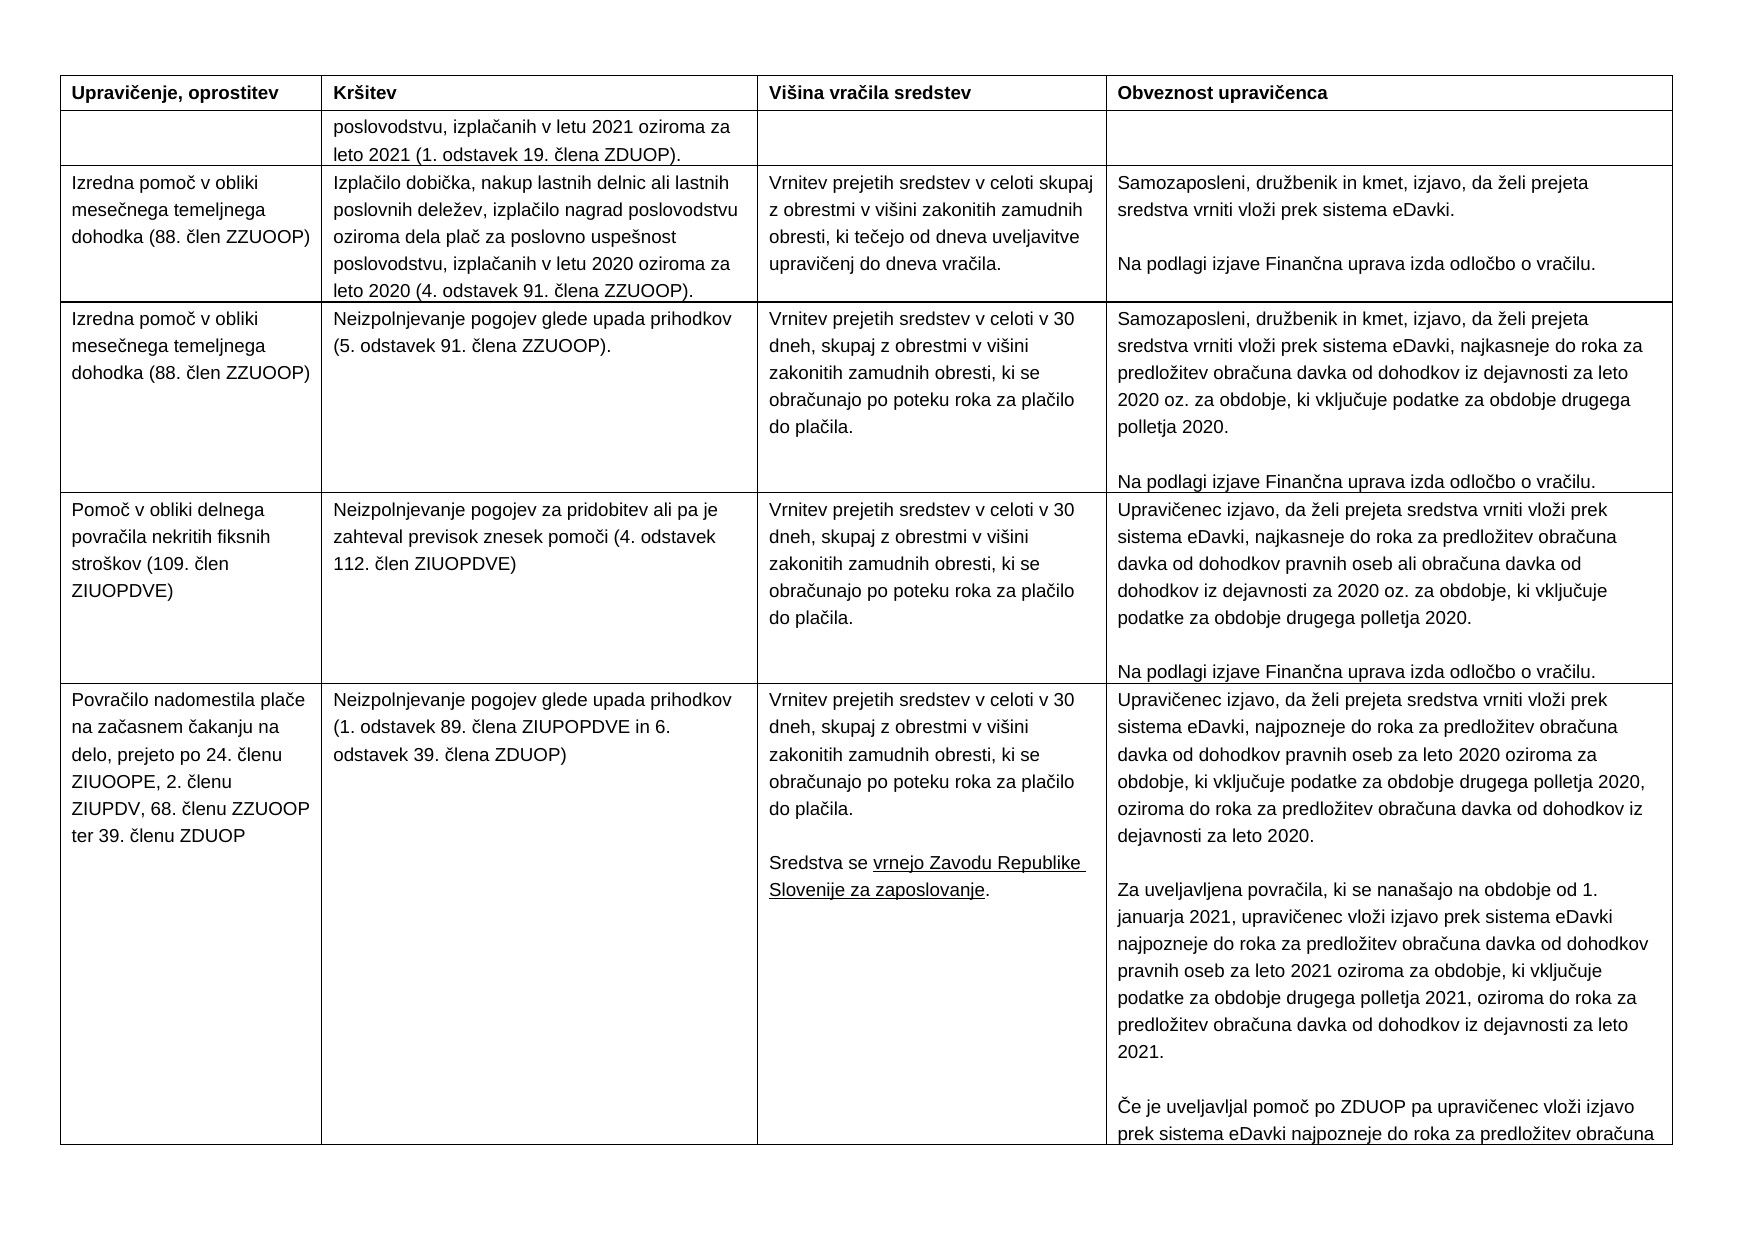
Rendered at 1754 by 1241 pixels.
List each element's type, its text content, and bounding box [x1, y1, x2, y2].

table_header Upravičenje, oprostitev [61, 76, 321, 110]
table_cell Neizpolnjevanje pogojev glede upada prihodkov (5. odstavek 91. člena ZZUOOP). [322, 303, 757, 492]
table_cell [1107, 684, 1672, 1144]
table_cell Vrnitev prejetih sredstev v celoti v 30 dneh, skupaj z obrestmi v višini zakonitih zamudnih obresti, ki se obračunajo po poteku roka za plačilo do plačila. [758, 493, 1106, 683]
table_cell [758, 111, 1106, 165]
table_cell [61, 111, 321, 165]
table_cell Neizpolnjevanje pogojev za pridobitev ali pa je zahteval previsok znesek pomoči (4. odstavek 112. člen ZIUOPDVE) [322, 493, 757, 683]
table_cell Samozaposleni, družbenik in kmet, izjavo, da želi prejeta sredstva vrniti vloži prek sistema eDavki, najkasneje do roka za predložitev obračuna davka od dohodkov iz dejavnosti za leto 2020 oz. za obdobje, ki vključuje podatke za obdobje drugega polletja 2020. Na podlagi izjave Finančna uprava izda odločbo o vračilu. [1107, 303, 1672, 492]
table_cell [322, 684, 757, 1144]
table_cell Vrnitev prejetih sredstev v celoti v 30 dneh, skupaj z obrestmi v višini zakonitih zamudnih obresti, ki se obračunajo po poteku roka za plačilo do plačila. [758, 303, 1106, 492]
table_cell Pomoč v obliki delnega povračila nekritih fiksnih stroškov (109. člen ZIUOPDVE) [61, 493, 321, 683]
table_header Višina vračila sredstev [758, 76, 1106, 110]
table_cell Izredna pomoč v obliki mesečnega temeljnega dohodka (88. člen ZZUOOP) [61, 166, 321, 301]
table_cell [1107, 111, 1672, 165]
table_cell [322, 111, 757, 165]
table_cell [758, 684, 1106, 1144]
table_cell Samozaposleni, družbenik in kmet, izjavo, da želi prejeta sredstva vrniti vloži prek sistema eDavki. Na podlagi izjave Finančna uprava izda odločbo o vračilu. [1107, 166, 1672, 301]
table_cell Izredna pomoč v obliki mesečnega temeljnega dohodka (88. člen ZZUOOP) [61, 303, 321, 492]
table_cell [61, 684, 321, 1144]
table_cell Izplačilo dobička, nakup lastnih delnic ali lastnih poslovnih deležev, izplačilo nagrad poslovodstvu oziroma dela plač za poslovno uspešnost poslovodstvu, izplačanih v letu 2020 oziroma za leto 2020 (4. odstavek 91. člena ZZUOOP). [322, 166, 757, 301]
table_cell Upravičenec izjavo, da želi prejeta sredstva vrniti vloži prek sistema eDavki, najkasneje do roka za predložitev obračuna davka od dohodkov pravnih oseb ali obračuna davka od dohodkov iz dejavnosti za 2020 oz. za obdobje, ki vključuje podatke za obdobje drugega polletja 2020. Na podlagi izjave Finančna uprava izda odločbo o vračilu. [1107, 493, 1672, 683]
table_cell Vrnitev prejetih sredstev v celoti skupaj z obrestmi v višini zakonitih zamudnih obresti, ki tečejo od dneva uveljavitve upravičenj do dneva vračila. [758, 166, 1106, 301]
table_header Kršitev [322, 76, 757, 110]
table_header Obveznost upravičenca [1107, 76, 1672, 110]
